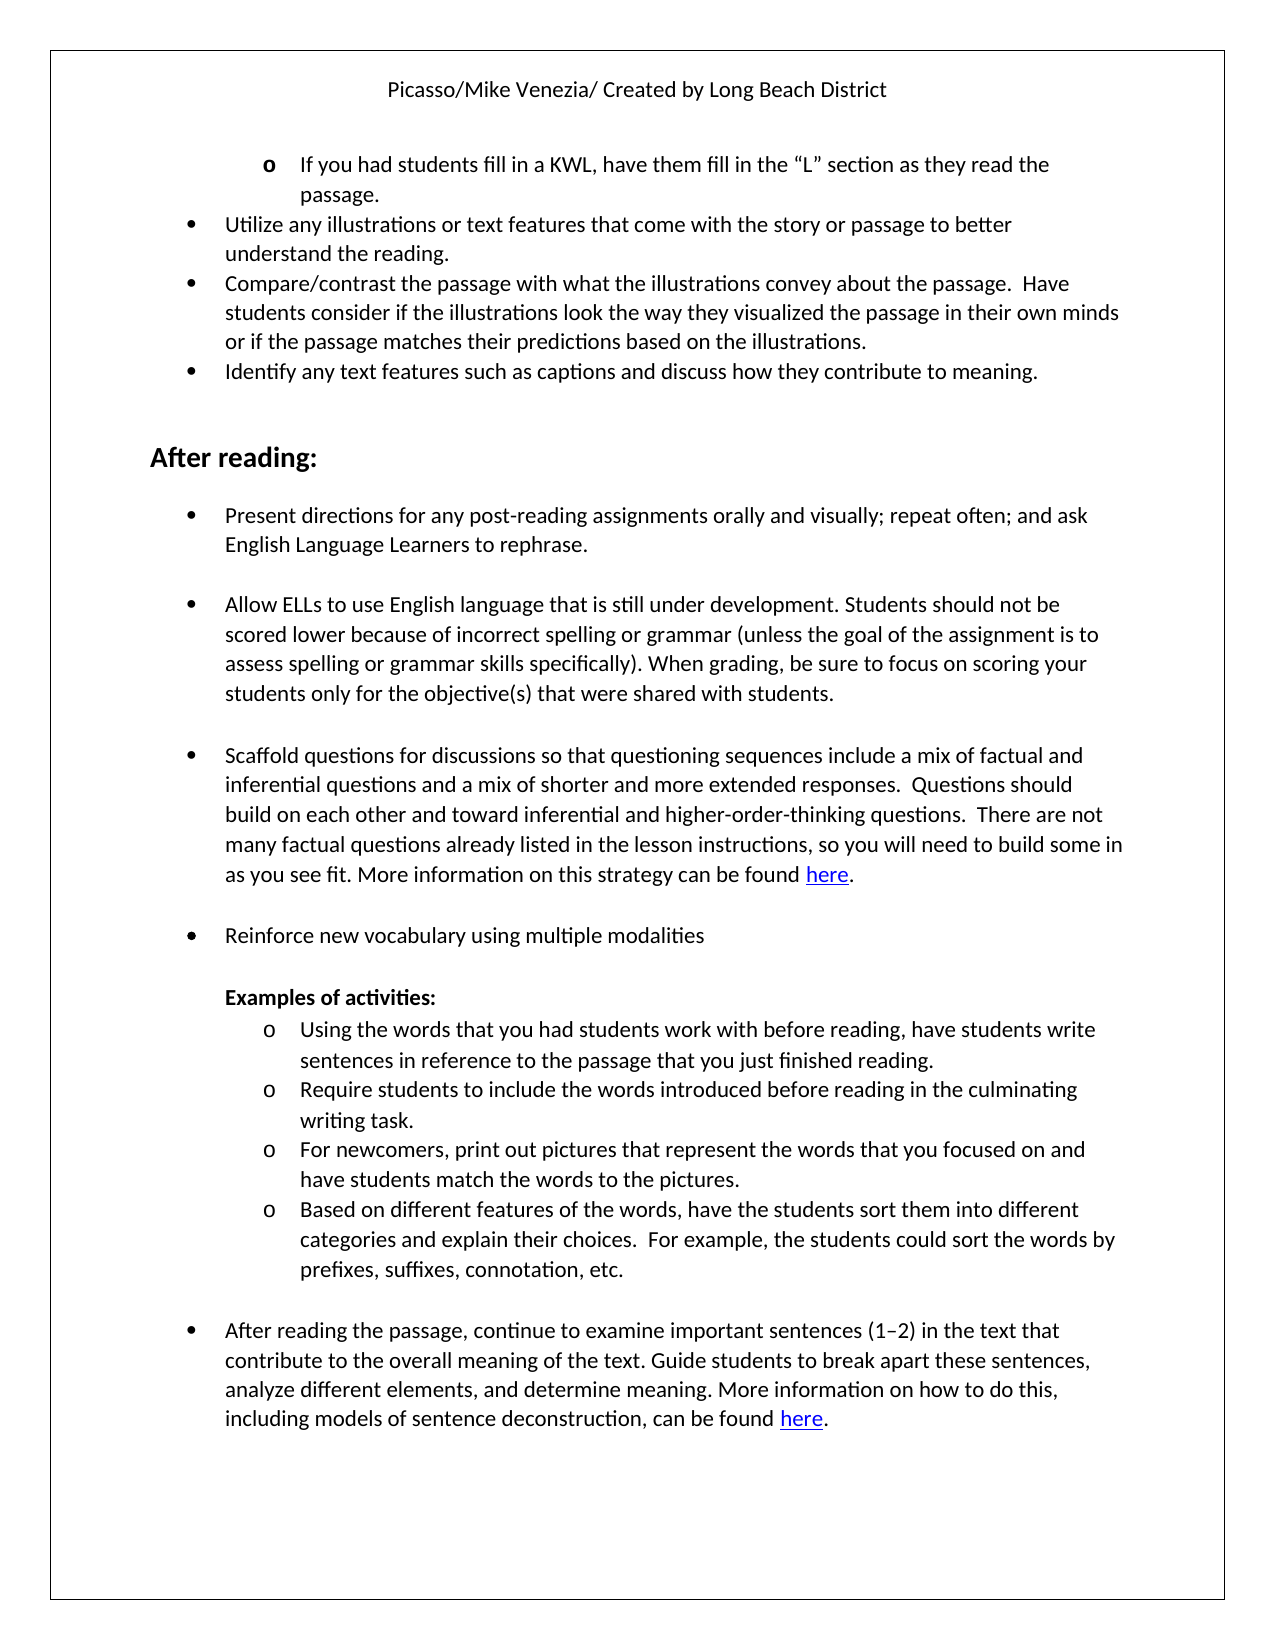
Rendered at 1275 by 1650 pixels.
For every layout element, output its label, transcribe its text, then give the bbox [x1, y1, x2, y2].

list Present directions for any post-reading assignments orally and visually; repeat often; and ask English Language Learners to rephrase. [187, 501, 1125, 559]
text After reading: [150, 439, 1125, 475]
list Using the words that you had students work with before reading, have students write sentences in reference to the passage that you just finished reading. [262, 1015, 1125, 1074]
list Compare/contrast the passage with what the illustrations convey about the passage. Have students consider if the illustrations look the way they visualized the passage in their own minds or if the passage matches their predictions based on the illustrations. [187, 269, 1125, 355]
list Scaffold questions for discussions so that questioning sequences include a mix of factual and inferential questions and a mix of shorter and more extended responses. Questions should build on each other and toward inferential and higher-order-thinking questions. There are not many factual questions already listed in the lesson instructions, so you will need to build some in as you see fit. More information on this strategy can be found here. [187, 741, 1125, 888]
list Utilize any illustrations or text features that come with the story or passage to better understand the reading. [187, 210, 1125, 267]
list After reading the passage, continue to examine important sentences (1–2) in the text that contribute to the overall meaning of the text. Guide students to break apart these sentences, analyze different elements, and determine meaning. More information on how to do this, including models of sentence deconstruction, can be found here. [187, 1316, 1125, 1433]
list Reinforce new vocabulary using multiple modalities [187, 922, 1125, 949]
list For newcomers, print out pictures that represent the words that you focused on and have students match the words to the pictures. [262, 1135, 1125, 1194]
list If you had students fill in a KWL, have them fill in the “L” section as they read the passage. [262, 150, 1125, 208]
list Based on different features of the words, have the students sort them into different categories and explain their choices. For example, the students could sort the words by prefixes, suffixes, connotation, etc. [262, 1195, 1125, 1283]
list Identify any text features such as captions and discuss how they contribute to meaning. [187, 357, 1125, 385]
list Allow ELLs to use English language that is still under development. Students should not be scored lower because of incorrect spelling or grammar (unless the goal of the assignment is to assess spelling or grammar skills specifically). When grading, be sure to focus on scoring your students only for the objective(s) that were shared with students. [187, 590, 1125, 707]
list Examples of activities: [225, 983, 1125, 1011]
list Require students to include the words introduced before reading in the culminating writing task. [262, 1075, 1125, 1134]
